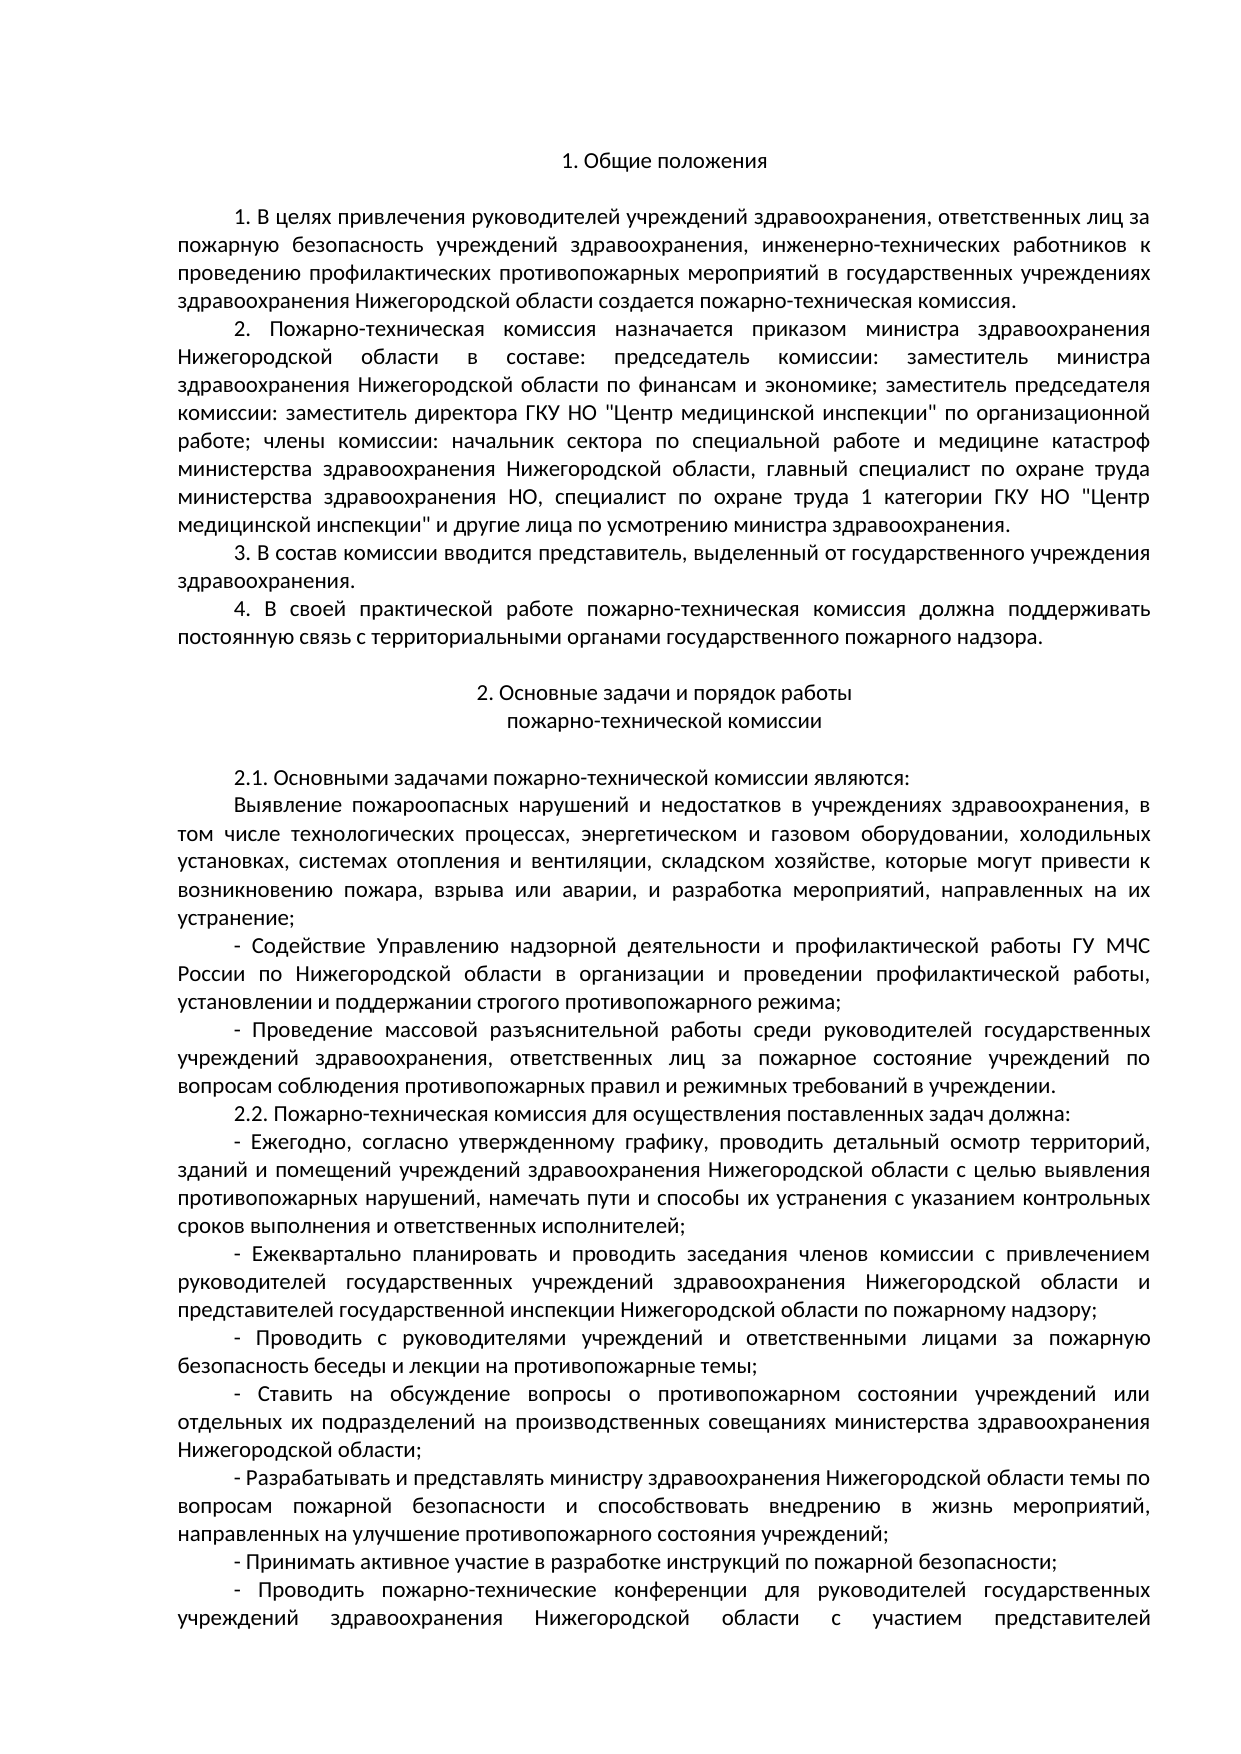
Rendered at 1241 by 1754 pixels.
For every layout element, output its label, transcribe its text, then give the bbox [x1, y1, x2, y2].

text - Ставить на обсуждение вопросы о противопожарном состоянии учреждений или отдельных их подразделений на производственных совещаниях министерства здравоохранения Нижегородской области; [177, 1379, 1152, 1463]
text 2.1. Основными задачами пожарно-технической комиссии являются: [177, 763, 1152, 791]
text - Содействие Управлению надзорной деятельности и профилактической работы ГУ МЧС России по Нижегородской области в организации и проведении профилактической работы, установлении и поддержании строгого противопожарного режима; [177, 931, 1152, 1015]
text - Ежеквартально планировать и проводить заседания членов комиссии с привлечением руководителей государственных учреждений здравоохранения Нижегородской области и представителей государственной инспекции Нижегородской области по пожарному надзору; [177, 1239, 1152, 1323]
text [177, 1575, 1152, 1631]
text 2. Основные задачи и порядок работы [177, 678, 1152, 707]
text - Разрабатывать и представлять министру здравоохранения Нижегородской области темы по вопросам пожарной безопасности и способствовать внедрению в жизнь мероприятий, направленных на улучшение противопожарного состояния учреждений; [177, 1463, 1152, 1547]
text - Принимать активное участие в разработке инструкций по пожарной безопасности; [177, 1547, 1152, 1575]
text - Ежегодно, согласно утвержденному графику, проводить детальный осмотр территорий, зданий и помещений учреждений здравоохранения Нижегородской области с целью выявления противопожарных нарушений, намечать пути и способы их устранения с указанием контрольных сроков выполнения и ответственных исполнителей; [177, 1127, 1152, 1239]
text 3. В состав комиссии вводится представитель, выделенный от государственного учреждения здравоохранения. [177, 538, 1152, 594]
text 1. В целях привлечения руководителей учреждений здравоохранения, ответственных лиц за пожарную безопасность учреждений здравоохранения, инженерно-технических работников к проведению профилактических противопожарных мероприятий в государственных учреждениях здравоохранения Нижегородской области создается пожарно-техническая комиссия. [177, 202, 1152, 314]
text 4. В своей практической работе пожарно-техническая комиссия должна поддерживать постоянную связь с территориальными органами государственного пожарного надзора. [177, 594, 1152, 651]
text 1. Общие положения [177, 146, 1152, 174]
text 2.2. Пожарно-техническая комиссия для осуществления поставленных задач должна: [177, 1099, 1152, 1127]
text 2. Пожарно-техническая комиссия назначается приказом министра здравоохранения Нижегородской области в составе: председатель комиссии: заместитель министра здравоохранения Нижегородской области по финансам и экономике; заместитель председателя комиссии: заместитель директора ГКУ НО "Центр медицинской инспекции" по организационной работе; члены комиссии: начальник сектора по специальной работе и медицине катастроф министерства здравоохранения Нижегородской области, главный специалист по охране труда министерства здравоохранения НО, специалист по охране труда 1 категории ГКУ НО "Центр медицинской инспекции" и другие лица по усмотрению министра здравоохранения. [177, 314, 1152, 538]
text - Проводить с руководителями учреждений и ответственными лицами за пожарную безопасность беседы и лекции на противопожарные темы; [177, 1323, 1152, 1379]
text - Проведение массовой разъяснительной работы среди руководителей государственных учреждений здравоохранения, ответственных лиц за пожарное состояние учреждений по вопросам соблюдения противопожарных правил и режимных требований в учреждении. [177, 1015, 1152, 1099]
text Выявление пожароопасных нарушений и недостатков в учреждениях здравоохранения, в том числе технологических процессах, энергетическом и газовом оборудовании, холодильных установках, системах отопления и вентиляции, складском хозяйстве, которые могут привести к возникновению пожара, взрыва или аварии, и разработка мероприятий, направленных на их устранение; [177, 791, 1152, 931]
text пожарно-технической комиссии [177, 707, 1152, 734]
